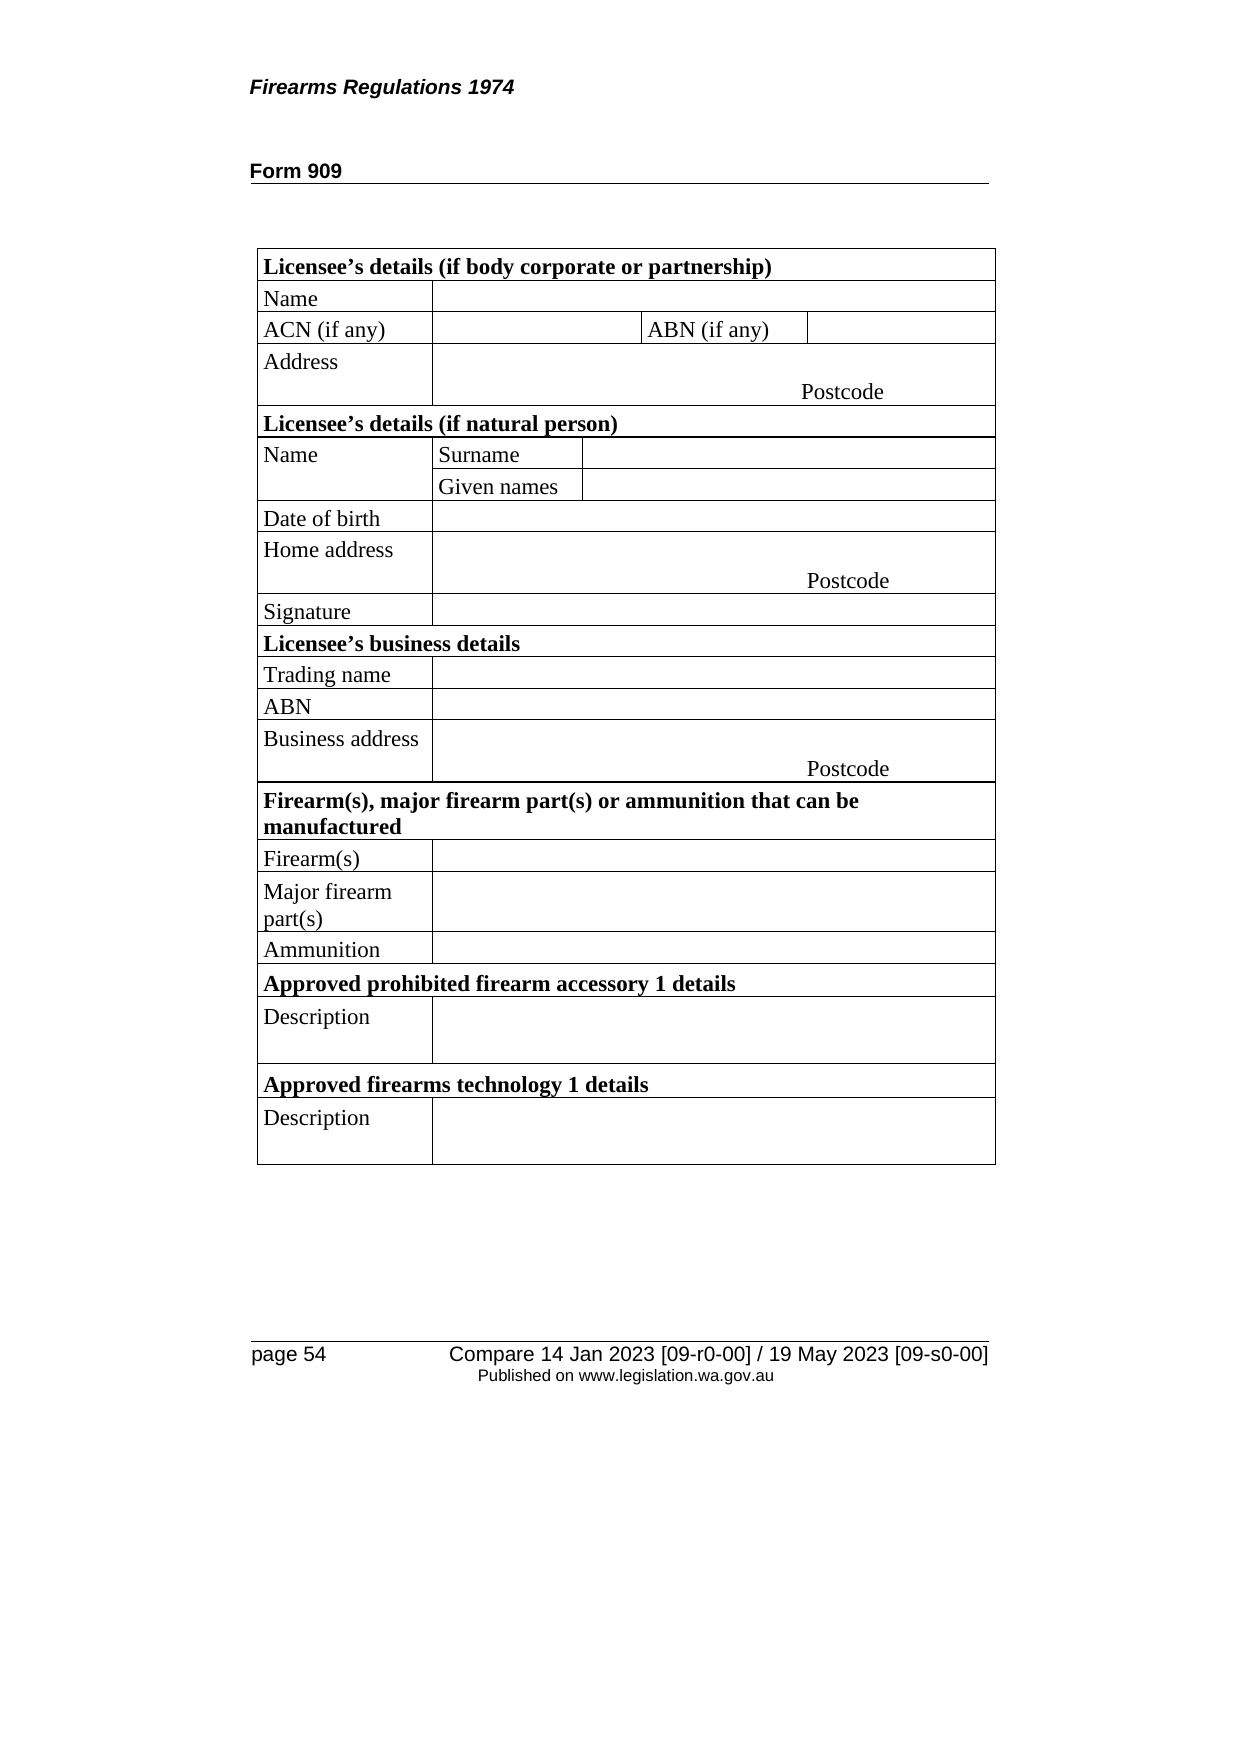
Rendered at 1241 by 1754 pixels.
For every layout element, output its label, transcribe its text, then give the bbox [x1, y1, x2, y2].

table_cell Description [258, 997, 432, 1063]
table_cell Approved firearms technology 1 details [258, 1064, 995, 1097]
table_cell Surname [433, 438, 582, 468]
table_cell Home address [258, 532, 432, 593]
table_cell Postcode [433, 720, 995, 781]
table_cell Signature [258, 594, 432, 625]
table_cell ACN (if any) [258, 312, 432, 343]
table_cell Ammunition [258, 932, 432, 962]
table_cell [433, 997, 995, 1063]
table_cell Postcode [433, 344, 995, 405]
table_cell [433, 594, 995, 625]
table_cell [433, 281, 995, 311]
table_cell [433, 312, 641, 343]
table_cell [808, 312, 995, 343]
table_cell Firearm(s) [258, 840, 432, 871]
table_cell Trading name [258, 657, 432, 688]
table_cell [433, 689, 995, 719]
table_cell [433, 872, 995, 931]
table_cell Major firearm part(s) [258, 872, 432, 931]
table_cell Given names [433, 469, 582, 499]
table_cell [433, 501, 995, 531]
table_cell Name [258, 438, 432, 499]
table_cell Licensee’s details (if natural person) [258, 406, 995, 436]
table_cell Description [258, 1098, 432, 1164]
table_cell [583, 469, 995, 499]
table_cell Date of birth [258, 501, 432, 531]
table_cell ABN [258, 689, 432, 719]
table_cell [433, 657, 995, 688]
table_cell Approved prohibited firearm accessory 1 details [258, 964, 995, 996]
table_cell [433, 840, 995, 871]
table_cell [583, 438, 995, 468]
table_cell Licensee’s business details [258, 626, 995, 656]
table_cell Name [258, 281, 432, 311]
table_cell Business address [258, 720, 432, 781]
table_cell Postcode [433, 532, 995, 593]
table_cell Firearm(s), major firearm part(s) or ammunition that can be manufactured [258, 783, 995, 839]
table_cell [433, 1098, 995, 1164]
table_cell Licensee’s details (if body corporate or partnership) [258, 249, 995, 279]
table_cell ABN (if any) [642, 312, 807, 343]
table_cell [433, 932, 995, 962]
table_cell Address [258, 344, 432, 405]
